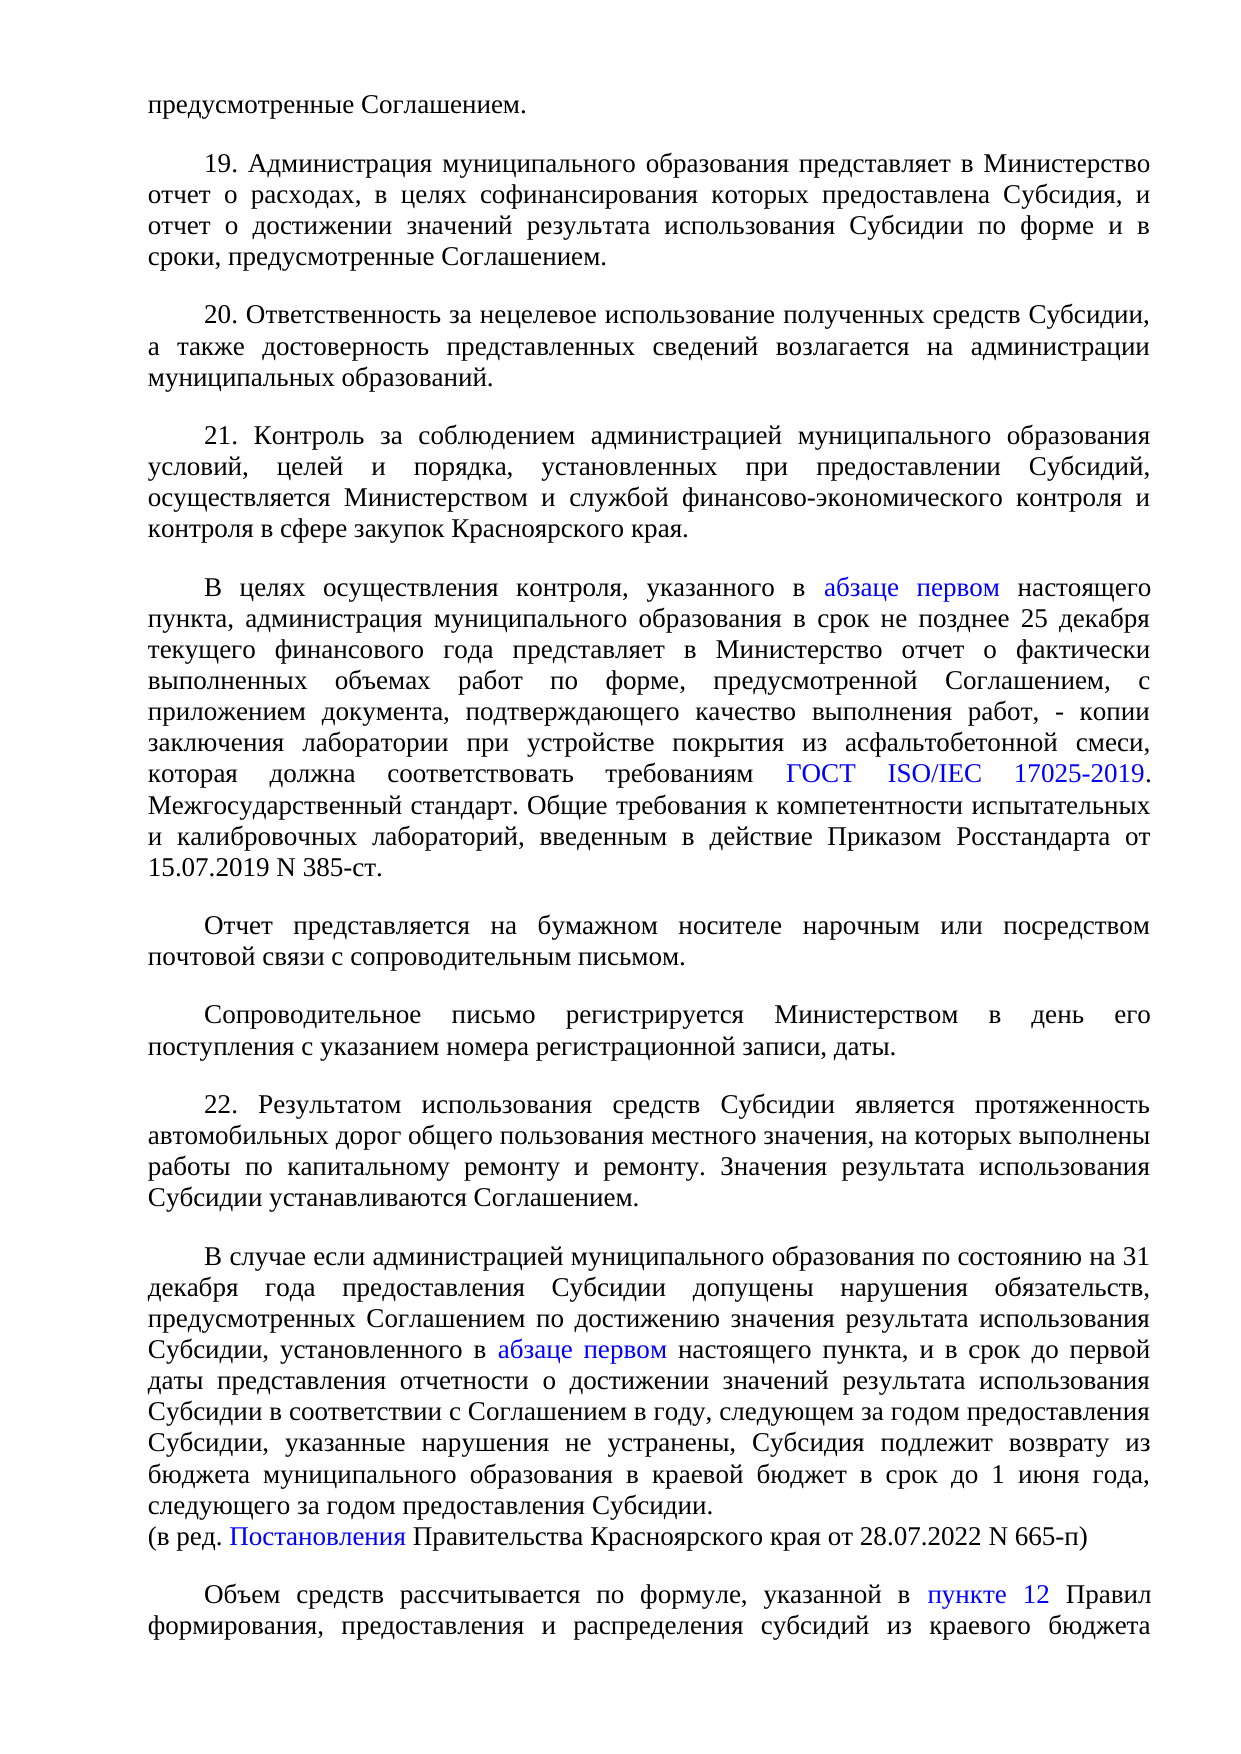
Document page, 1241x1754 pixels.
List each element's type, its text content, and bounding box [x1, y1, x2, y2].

text 19. Администрация муниципального образования представляет в Министерство отчет о расходах, в целях софинансирования которых предоставлена Субсидия, и отчет о достижении значений результата использования Субсидии по форме и в сроки, предусмотренные Соглашением. [148, 147, 1152, 271]
text 21. Контроль за соблюдением администрацией муниципального образования условий, целей и порядка, установленных при предоставлении Субсидий, осуществляется Министерством и службой финансово-экономического контроля и контроля в сфере закупок Красноярского края. [148, 419, 1152, 544]
text В случае если администрацией муниципального образования по состоянию на 31 декабря года предоставления Субсидии допущены нарушения обязательств, предусмотренных Соглашением по достижению значения результата использования Субсидии, установленного в абзаце первом настоящего пункта, и в срок до первой даты представления отчетности о достижении значений результата использования Субсидии в соответствии с Соглашением в году, следующем за годом предоставления Субсидии, указанные нарушения не устранены, Субсидия подлежит возврату из бюджета муниципального образования в краевой бюджет в срок до 1 июня года, следующего за годом предоставления Субсидии. [148, 1240, 1152, 1520]
text Сопроводительное письмо регистрируется Министерством в день его поступления с указанием номера регистрационной записи, даты. [148, 999, 1152, 1061]
text Отчет представляется на бумажном носителе нарочным или посредством почтовой связи с сопроводительным письмом. [148, 909, 1152, 972]
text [148, 89, 1152, 120]
text 22. Результатом использования средств Субсидии является протяженность автомобильных дорог общего пользования местного значения, на которых выполнены работы по капитальному ремонту и ремонту. Значения результата использования Субсидии устанавливаются Соглашением. [148, 1088, 1152, 1213]
text 20. Ответственность за нецелевое использование полученных средств Субсидии, а также достоверность представленных сведений возлагается на администрации муниципальных образований. [148, 298, 1152, 392]
text (в ред. Постановления Правительства Красноярского края от 28.07.2022 N 665-п) [148, 1520, 1152, 1551]
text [148, 1578, 1152, 1641]
text В целях осуществления контроля, указанного в абзаце первом настоящего пункта, администрация муниципального образования в срок не позднее 25 декабря текущего финансового года представляет в Министерство отчет о фактически выполненных объемах работ по форме, предусмотренной Соглашением, с приложением документа, подтверждающего качество выполнения работ, - копии заключения лаборатории при устройстве покрытия из асфальтобетонной смеси, которая должна соответствовать требованиям ГОСТ ISO/IEC 17025-2019. Межгосударственный стандарт. Общие требования к компетентности испытательных и калибровочных лабораторий, введенным в действие Приказом Росстандарта от 15.07.2019 N 385-ст. [148, 571, 1152, 882]
